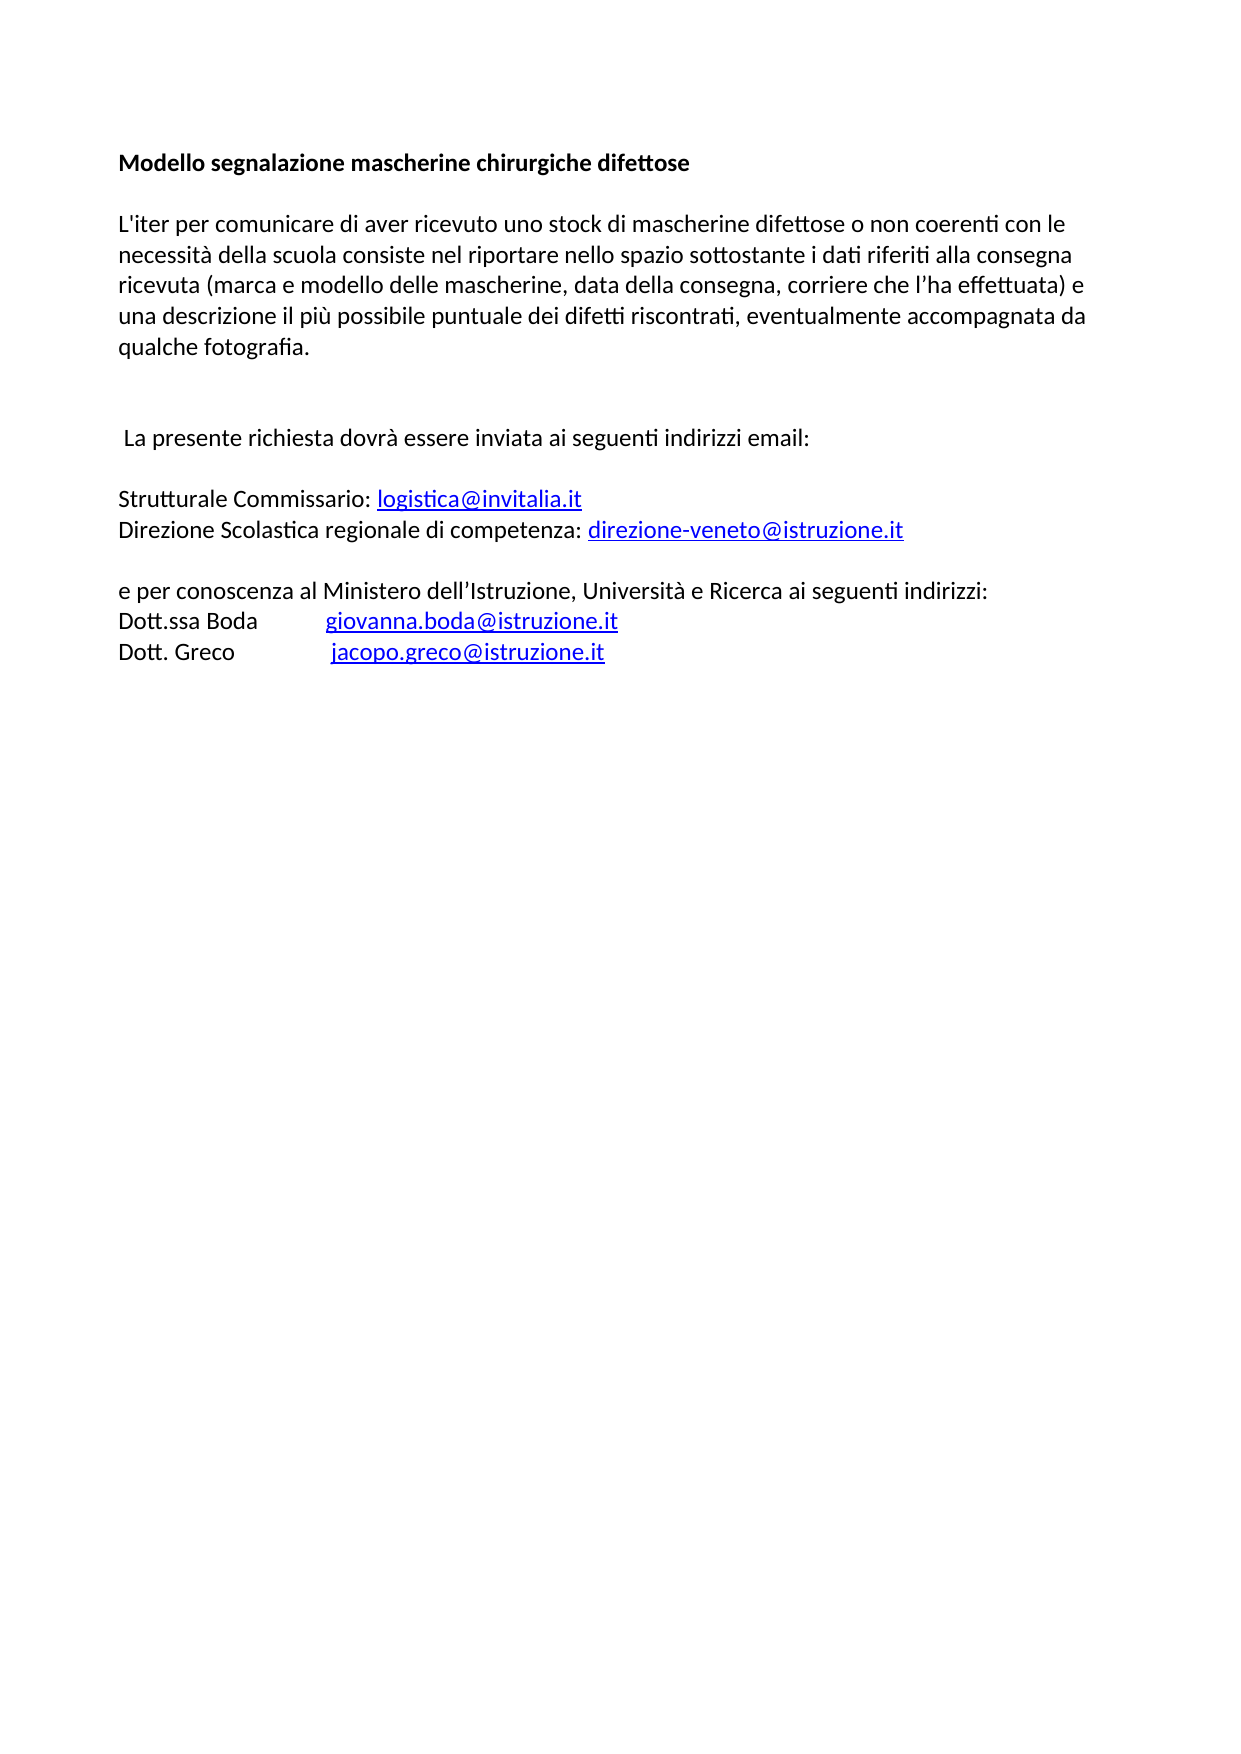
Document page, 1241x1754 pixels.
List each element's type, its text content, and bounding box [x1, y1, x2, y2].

text Modello segnalazione mascherine chirurgiche difettose [118, 148, 1122, 178]
text Direzione Scolastica regionale di competenza: direzione-veneto@istruzione.it [118, 514, 1122, 544]
text Dott. Greco jacopo.greco@istruzione.it [118, 636, 1122, 666]
text L'iter per comunicare di aver ricevuto uno stock di mascherine difettose o non coerenti con le necessità della scuola consiste nel riportare nello spazio sottostante i dati riferiti alla consegna ricevuta (marca e modello delle mascherine, data della consegna, corriere che l’ha effettuata) e una descrizione il più possibile puntuale dei difetti riscontrati, eventualmente accompagnata da qualche fotografia. [118, 209, 1122, 361]
text La presente richiesta dovrà essere inviata ai seguenti indirizzi email: [118, 361, 1122, 453]
text e per conoscenza al Ministero dell’Istruzione, Università e Ricerca ai seguenti indirizzi: [118, 575, 1122, 605]
text Strutturale Commissario: logistica@invitalia.it [118, 483, 1122, 514]
text Dott.ssa Boda giovanna.boda@istruzione.it [118, 605, 1122, 636]
